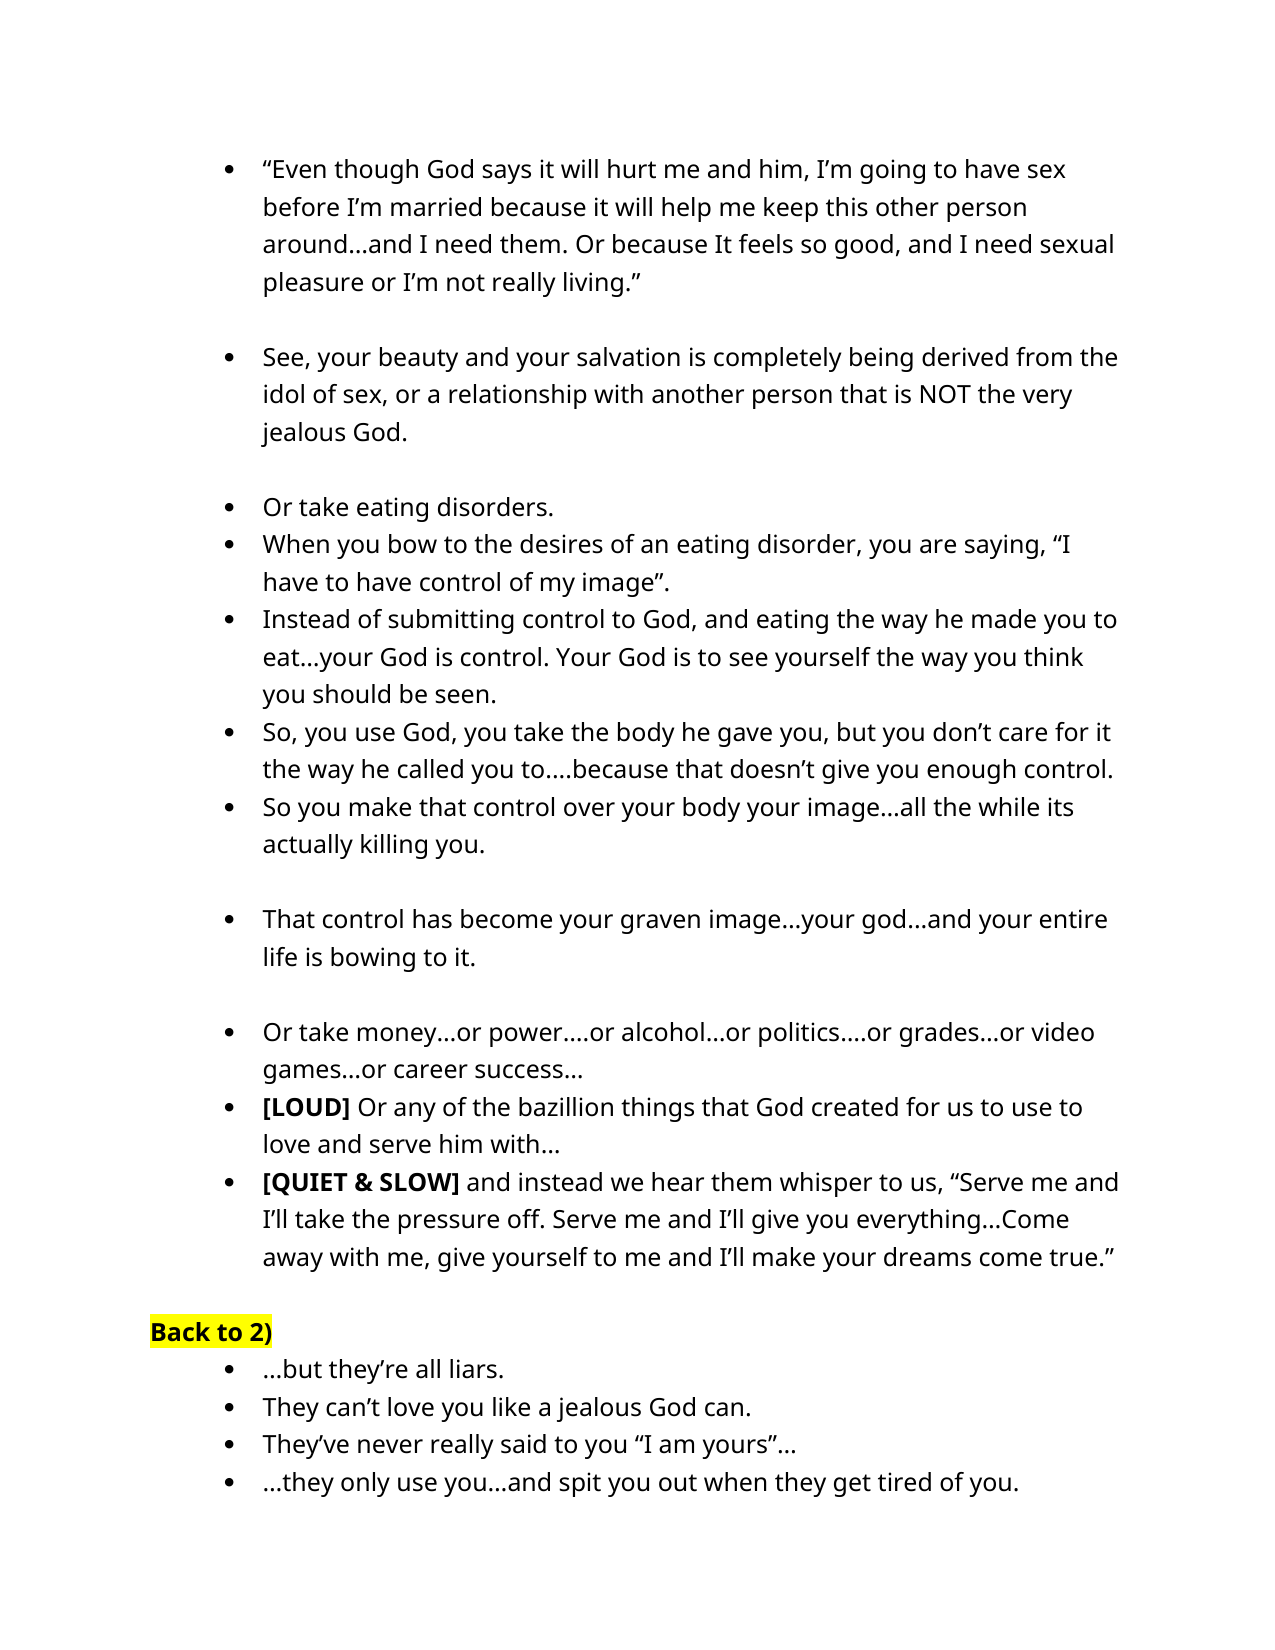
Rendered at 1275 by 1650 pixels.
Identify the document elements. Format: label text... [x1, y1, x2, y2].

text …but they’re all liars. [225, 1350, 1125, 1387]
text So, you use God, you take the body he gave you, but you don’t care for it the way he called you to....because that doesn’t give you enough control. [225, 712, 1125, 787]
text So you make that control over your body your image…all the while its actually killing you. [225, 787, 1125, 862]
text …they only use you…and spit you out when they get tired of you. [225, 1462, 1125, 1500]
text Back to 2) [150, 1312, 1125, 1350]
text They can’t love you like a jealous God can. [225, 1387, 1125, 1425]
text See, your beauty and your salvation is completely being derived from the idol of sex, or a relationship with another person that is NOT the very jealous God. [225, 337, 1125, 450]
text When you bow to the desires of an eating disorder, you are saying, “I have to have control of my image”. [225, 525, 1125, 600]
text They’ve never really said to you “I am yours”… [225, 1425, 1125, 1462]
text [QUIET & SLOW] and instead we hear them whisper to us, “Serve me and I’ll take the pressure off. Serve me and I’ll give you everything…Come away with me, give yourself to me and I’ll make your dreams come true.” [225, 1162, 1125, 1275]
text That control has become your graven image…your god...and your entire life is bowing to it. [225, 900, 1125, 975]
text “Even though God says it will hurt me and him, I’m going to have sex before I’m married because it will help me keep this other person around…and I need them. Or because It feels so good, and I need sexual pleasure or I’m not really living.” [225, 150, 1125, 300]
text Instead of submitting control to God, and eating the way he made you to eat…your God is control. Your God is to see yourself the way you think you should be seen. [225, 600, 1125, 712]
text Or take money…or power….or alcohol…or politics….or grades…or video games…or career success… [225, 1012, 1125, 1087]
text Or take eating disorders. [225, 487, 1125, 525]
text [LOUD] Or any of the bazillion things that God created for us to use to love and serve him with… [225, 1087, 1125, 1162]
